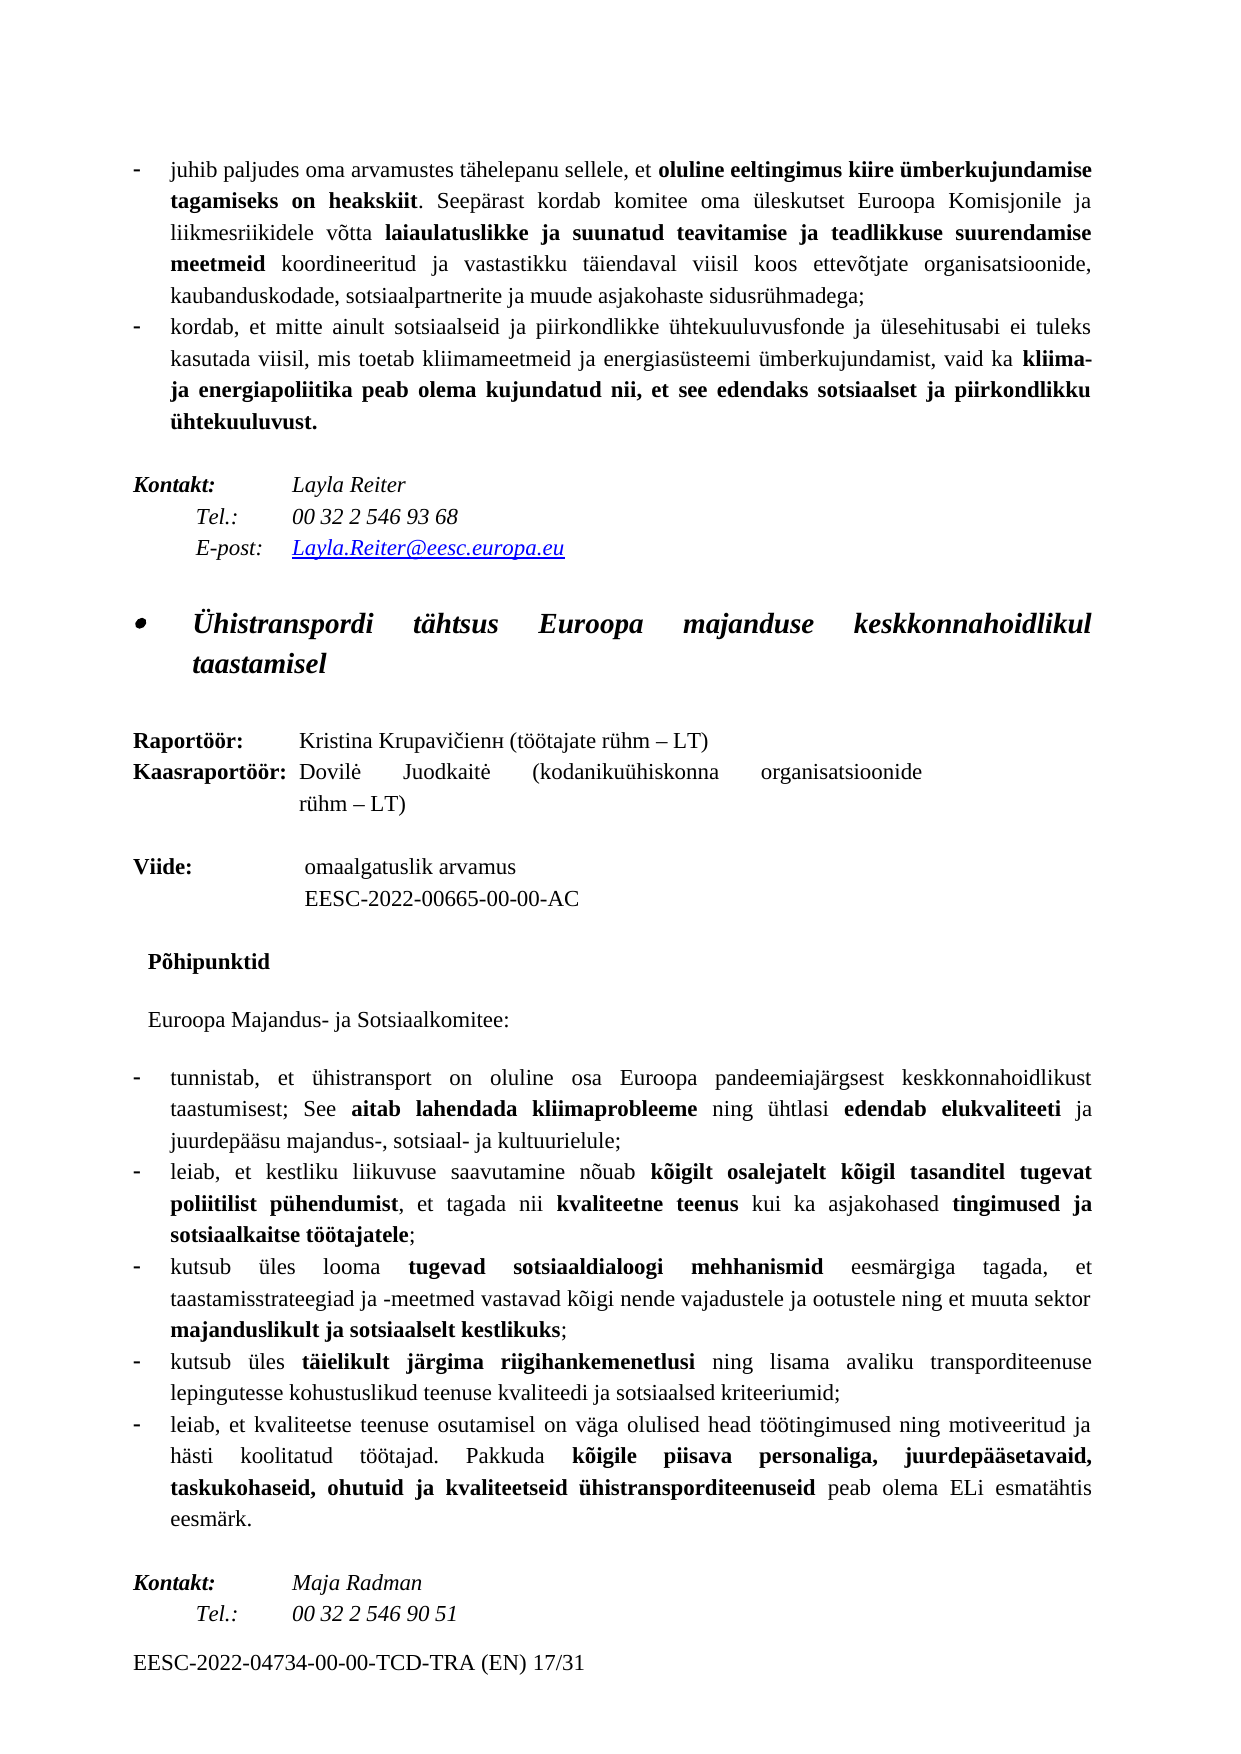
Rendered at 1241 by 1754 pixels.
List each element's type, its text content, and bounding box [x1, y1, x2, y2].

list leiab, et kvaliteetse teenuse osutamisel on väga olulised head töötingimused ning motiveeritud ja hästi koolitatud töötajad. Pakkuda kõigile piisava personaliga, juurdepääsetavaid, taskukohaseid, ohutuid ja kvaliteetseid ühistransporditeenuseid peab olema ELi esmatähtis eesmärk. [133, 1411, 1092, 1532]
list kordab, et mitte ainult sotsiaalseid ja piirkondlikke ühtekuuluvusfonde ja ülesehitusabi ei tuleks kasutada viisil, mis toetab kliimameetmeid ja energiasüsteemi ümberkujundamist, vaid ka kliima- ja energiapoliitika peab olema kujundatud nii, et see edendaks sotsiaalset ja piirkondlikku ühtekuuluvust. [133, 313, 1092, 434]
table_cell Dovilė Juodkaitė (kodanikuühiskonna organisatsioonide rühm – LT) [299, 759, 934, 822]
table_header Layla Reiter [281, 471, 860, 503]
list leiab, et kestliku liikuvuse saavutamine nõuab kõigilt osalejatelt kõigil tasanditel tugevat poliitilist pühendumist, et tagada nii kvaliteetne teenus kui ka asjakohased tingimused ja sotsiaalkaitse töötajatele; [133, 1158, 1092, 1248]
list tunnistab, et ühistransport on oluline osa Euroopa pandeemiajärgsest keskkonnahoidlikust taastumisest; See aitab lahendada kliimaprobleeme ning ühtlasi edendab elukvaliteeti ja juurdepääsu majandus-, sotsiaal- ja kultuurielule; [133, 1064, 1092, 1153]
list kutsub üles looma tugevad sotsiaaldialoogi mehhanismid eesmärgiga tagada, et taastamisstrateegiad ja -meetmed vastavad kõigi nende vajadustele ja ootustele ning et muuta sektor majanduslikult ja sotsiaalselt kestlikuks; [133, 1253, 1092, 1342]
table_header Raportöör: [122, 727, 299, 758]
table_header Kontakt: [122, 1569, 281, 1600]
table_header Maja Radman [281, 1569, 860, 1600]
table_cell Tel.: [122, 1600, 281, 1632]
table_cell Tel.: [122, 503, 281, 534]
table_cell 00 32 2 546 93 68 [281, 503, 860, 534]
list Ühistranspordi tähtsus Euroopa majanduse keskkonnahoidlikul taastamisel [133, 606, 1092, 680]
list kutsub üles täielikult järgima riigihankemenetlusi ning lisama avaliku transporditeenuse lepingutesse kohustuslikud teenuse kvaliteedi ja sotsiaalsed kriteeriumid; [133, 1348, 1092, 1406]
table_cell EESC-2022-00665-00-00-AC [304, 885, 865, 916]
table_header Kontakt: [122, 471, 281, 503]
table_cell 00 32 2 546 90 51 [281, 1600, 860, 1632]
list juhib paljudes oma arvamustes tähelepanu sellele, et oluline eeltingimus kiire ümberkujundamise tagamiseks on heakskiit. Seepärast kordab komitee oma üleskutset Euroopa Komisjonile ja liikmesriikidele võtta laiaulatuslikke ja suunatud teavitamise ja teadlikkuse suurendamise meetmeid koordineeritud ja vastastikku täiendaval viisil koos ettevõtjate organisatsioonide, kaubanduskodade, sotsiaalpartnerite ja muude asjakohaste sidusrühmadega; [133, 156, 1092, 308]
table_header Viide: [127, 853, 304, 916]
table_cell Kaasraportöör: [122, 759, 299, 822]
table_cell E-post: [122, 534, 281, 566]
table_header omaalgatuslik arvamus [304, 853, 865, 885]
list Põhipunktid [133, 948, 1092, 974]
table_cell Layla.Reiter@eesc.europa.eu [281, 534, 860, 566]
table_header Kristina Krupavičienн (töötajate rühm – LT) [299, 727, 934, 758]
list Euroopa Majandus- ja Sotsiaalkomitee: [133, 1006, 1092, 1032]
